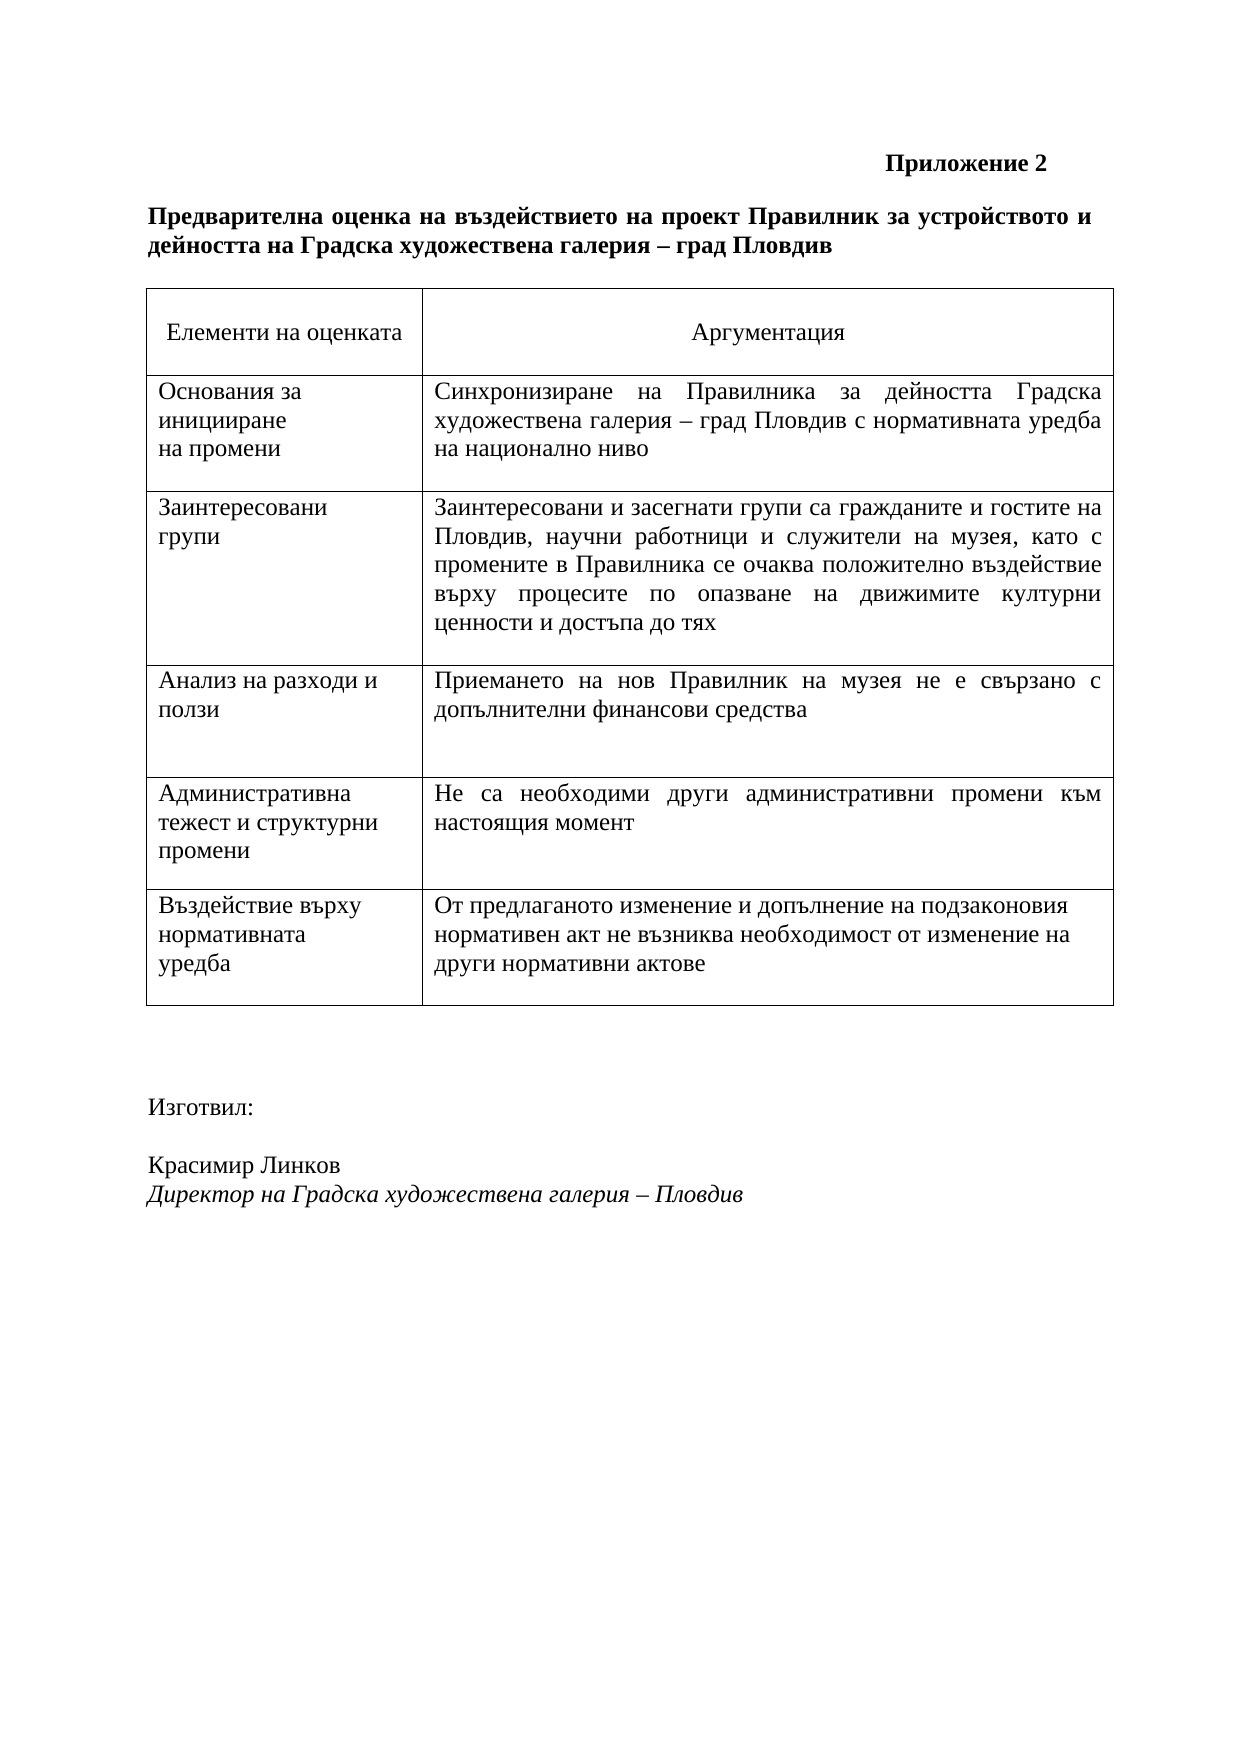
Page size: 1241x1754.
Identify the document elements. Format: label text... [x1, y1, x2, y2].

table_cell Заинтересовани групи [147, 492, 422, 664]
text Красимир Линков [148, 1150, 1093, 1179]
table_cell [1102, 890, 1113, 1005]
table_cell Приемането на нов Правилник на музея не е свързано с допълнителни финансови средства [423, 666, 1113, 777]
table_header Елементи на оценката [147, 289, 422, 375]
text Предварителна оценка на въздействието на проект Правилник за устройството и дейността на Градска художествена галерия – град Пловдив [148, 201, 1093, 259]
table_cell Въздействие върху нормативната уредба [147, 890, 422, 1005]
table_cell Основания за иницииране на промени [147, 376, 422, 491]
table_cell Синхронизиране на Правилника за дейността Градска художествена галерия – град Пловдив с нормативната уредба на национално ниво [423, 376, 1113, 491]
table_header Аргументация [423, 289, 1113, 375]
table_cell Анализ на разходи и ползи [147, 666, 422, 777]
table_cell Заинтересовани и засегнати групи са гражданите и гостите на Пловдив, научни работници и служители на музея, като с промените в Правилника се очаква положително въздействие върху процесите по опазване на движимите културни ценности и достъпа до тях [423, 492, 1113, 664]
text Изготвил: [148, 1092, 1093, 1121]
text Приложение 2 [148, 148, 1107, 176]
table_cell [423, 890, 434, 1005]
table_cell Не са необходими други административни промени към настоящия момент [423, 778, 1113, 889]
text Директор на Градска художествена галерия – Пловдив [148, 1179, 1093, 1207]
table_cell Административна тежест и структурни промени [147, 778, 422, 889]
